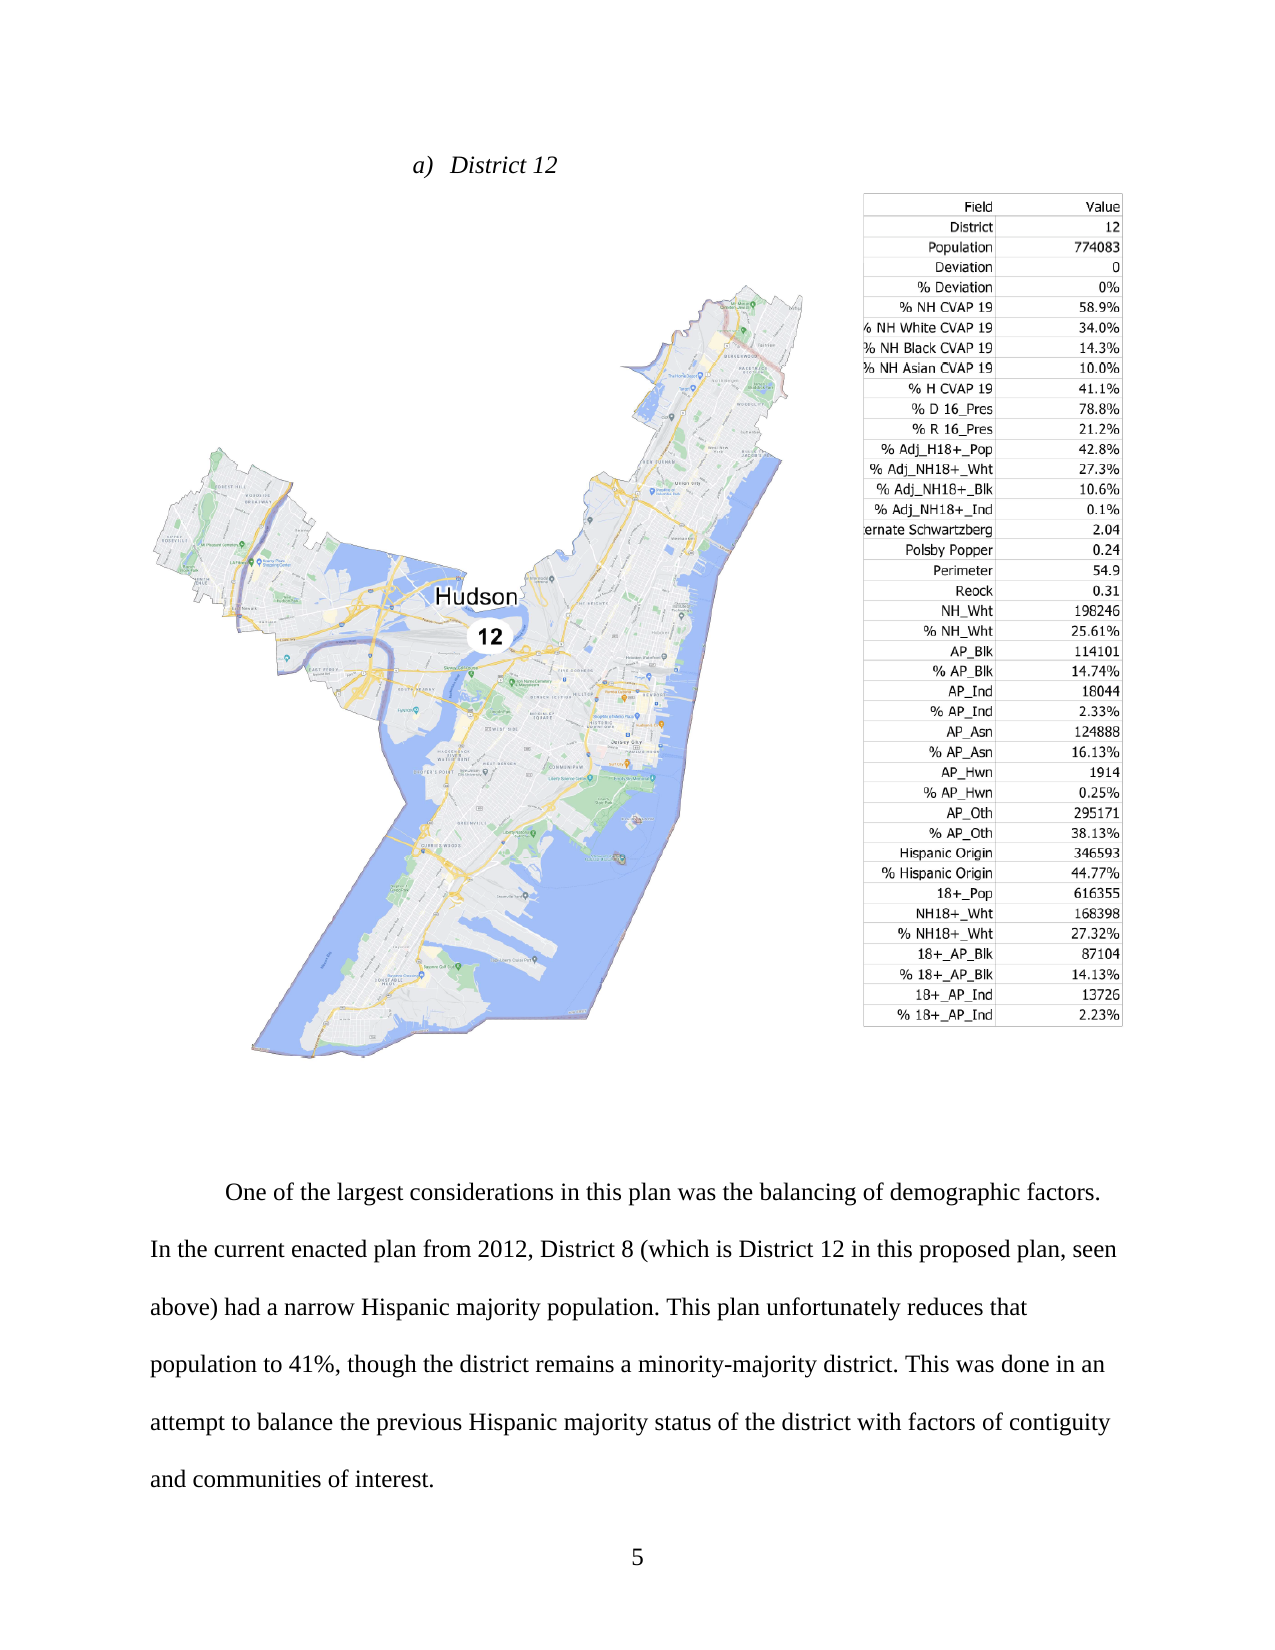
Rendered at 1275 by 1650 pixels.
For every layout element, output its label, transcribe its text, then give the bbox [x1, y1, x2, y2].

text One of the largest considerations in this plan was the balancing of demographic factors. In the current enacted plan from 2012, District 8 (which is District 12 in this proposed plan, seen above) had a narrow Hispanic majority population. This plan unfortunately reduces that population to 41%, though the district remains a minority-majority district. This was done in an attempt to balance the previous Hispanic majority status of the district with factors of contiguity and communities of interest. [150, 1177, 1125, 1493]
picture [150, 191, 1125, 1062]
list District 12 [412, 150, 1125, 179]
